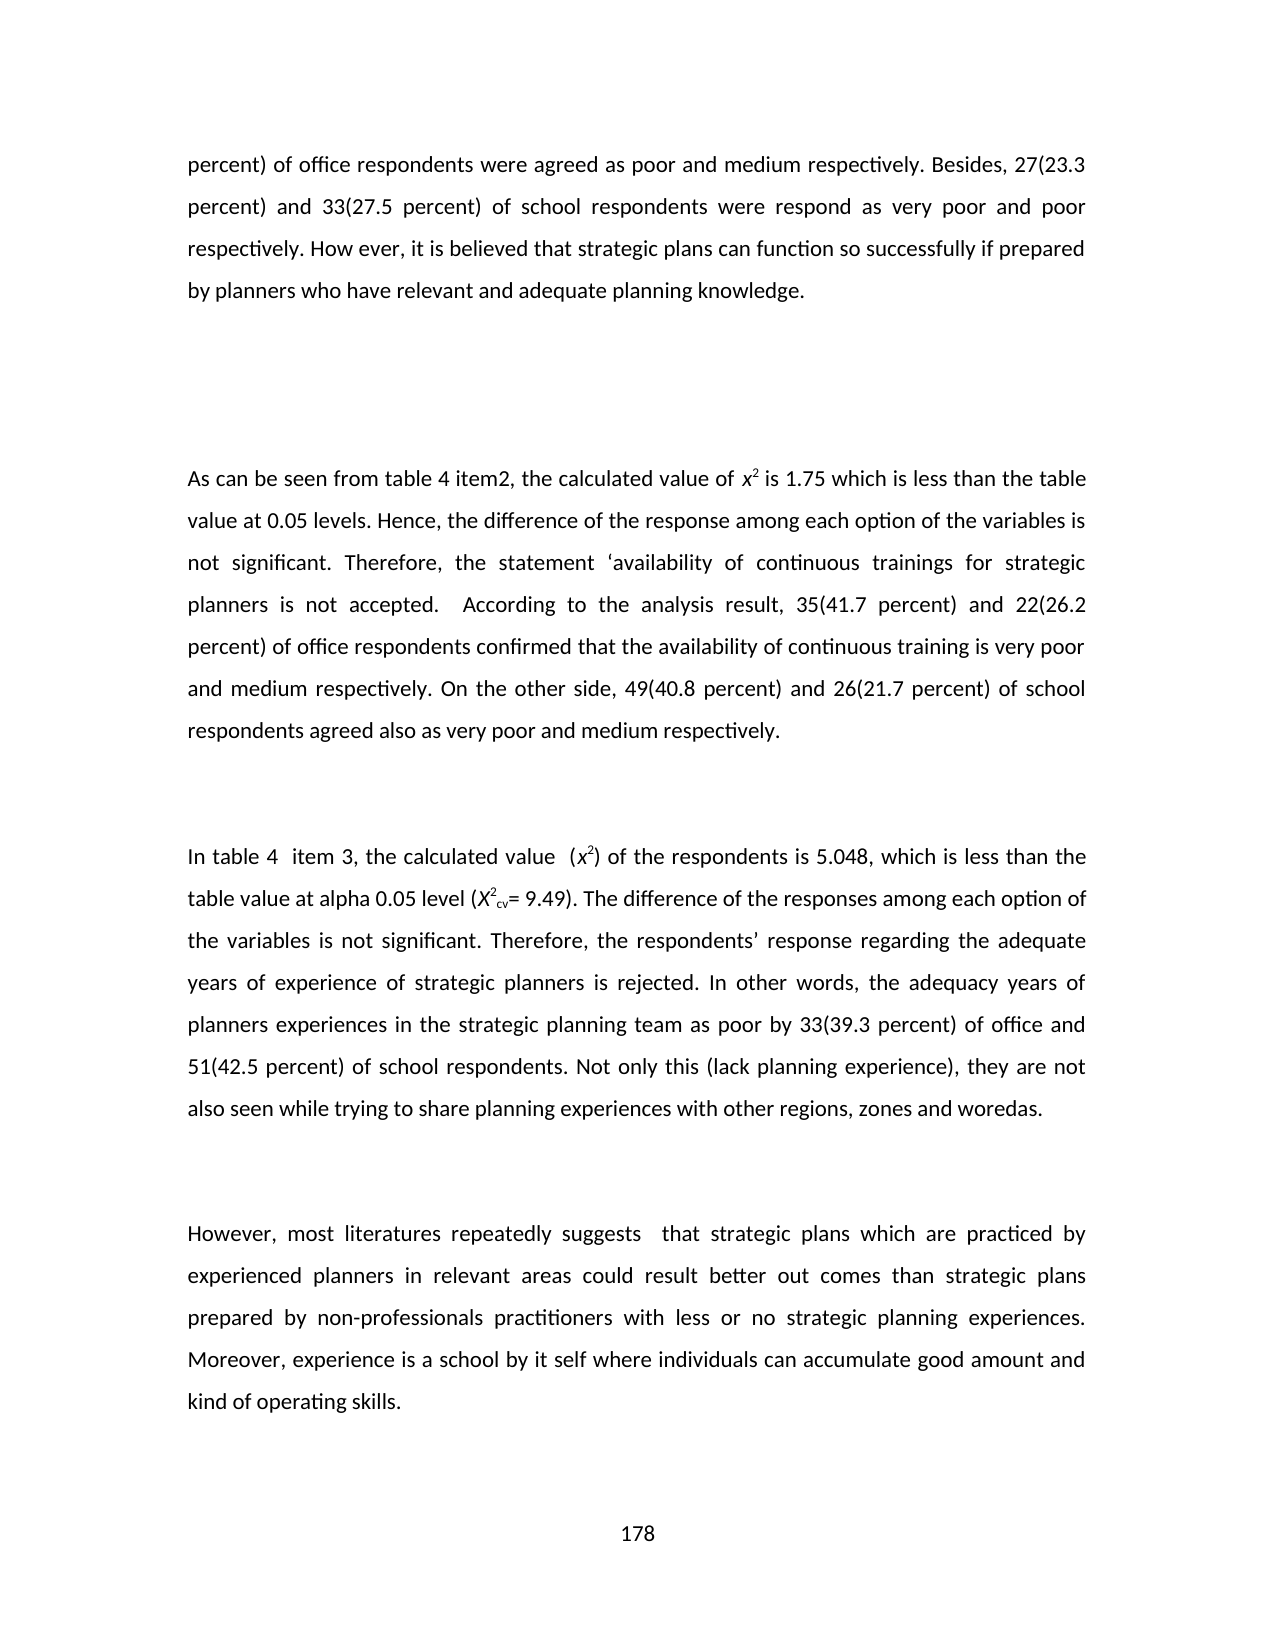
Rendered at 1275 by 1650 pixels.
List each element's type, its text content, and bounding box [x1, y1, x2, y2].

text In table 4 item 3, the calculated value (x2) of the respondents is 5.048, which is less than the table value at alpha 0.05 level (X2cv= 9.49). The difference of the responses among each option of the variables is not significant. Therefore, the respondents’ response regarding the adequate years of experience of strategic planners is rejected. In other words, the adequacy years of planners experiences in the strategic planning team as poor by 33(39.3 percent) of office and 51(42.5 percent) of school respondents. Not only this (lack planning experience), they are not also seen while trying to share planning experiences with other regions, zones and woredas. [187, 842, 1087, 1122]
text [187, 150, 1087, 304]
text However, most literatures repeatedly suggests that strategic plans which are practiced by experienced planners in relevant areas could result better out comes than strategic plans prepared by non-professionals practitioners with less or no strategic planning experiences. Moreover, experience is a school by it self where individuals can accumulate good amount and kind of operating skills. [187, 1219, 1087, 1415]
text As can be seen from table 4 item2, the calculated value of x2 is 1.75 which is less than the table value at 0.05 levels. Hence, the difference of the response among each option of the variables is not significant. Therefore, the statement ‘availability of continuous trainings for strategic planners is not accepted. According to the analysis result, 35(41.7 percent) and 22(26.2 percent) of office respondents confirmed that the availability of continuous training is very poor and medium respectively. On the other side, 49(40.8 percent) and 26(21.7 percent) of school respondents agreed also as very poor and medium respectively. [187, 464, 1087, 744]
